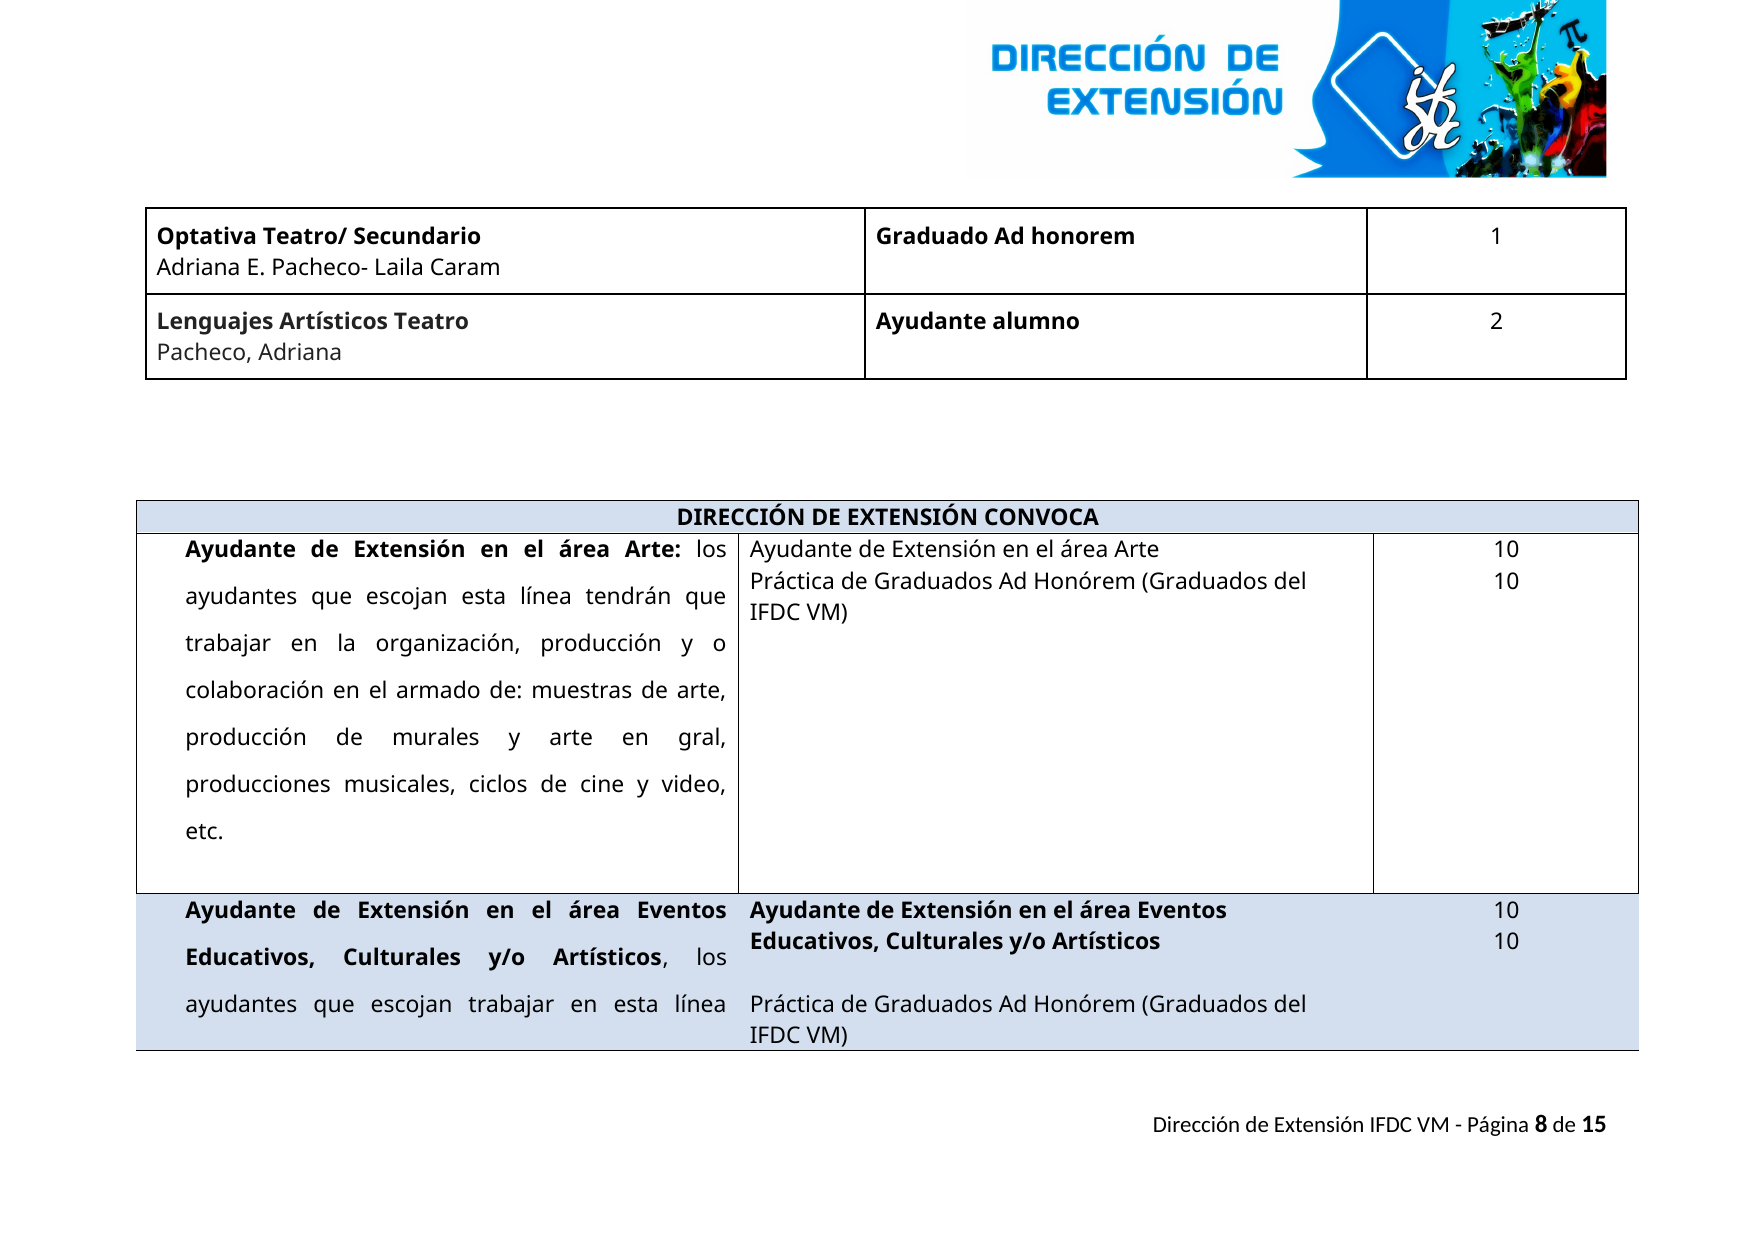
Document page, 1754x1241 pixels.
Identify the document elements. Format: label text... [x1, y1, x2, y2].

table_cell Ayudante de Extensión en el área Arte Práctica de Graduados Ad Honórem (Graduados del IFDC VM) [739, 534, 1373, 893]
table_header DIRECCIÓN DE EXTENSIÓN CONVOCA [137, 501, 1638, 532]
table_cell Ayudante alumno [866, 295, 1366, 378]
picture [965, 0, 1459, 178]
table_cell 10 10 [1373, 894, 1639, 1050]
picture [1563, 21, 1577, 29]
table_cell Ayudante de Extensión en el área Eventos Educativos, Culturales y/o Artísticos Práctica de Graduados Ad Honórem (Graduados del IFDC VM) [738, 894, 1373, 1050]
picture [1578, 36, 1586, 41]
picture [1457, 0, 1607, 178]
table_cell Optativa Teatro/ Secundario Adriana E. Pacheco- Laila Caram [147, 209, 864, 293]
table_cell 1 [1368, 209, 1625, 293]
table_cell Graduado Ad honorem [866, 209, 1366, 293]
table_cell 10 10 [1374, 534, 1638, 893]
table_cell Ayudante de Extensión en el área Arte: los ayudantes que escojan esta línea tendrán que trabajar en la organización, producción y o colaboración en el armado de: muestras de arte, producción de murales y arte en gral, producciones musicales, ciclos de cine y video, etc. [137, 534, 738, 893]
table_cell 2 [1368, 295, 1625, 378]
table_cell Lenguajes Artísticos Teatro Pacheco, Adriana [147, 295, 864, 378]
